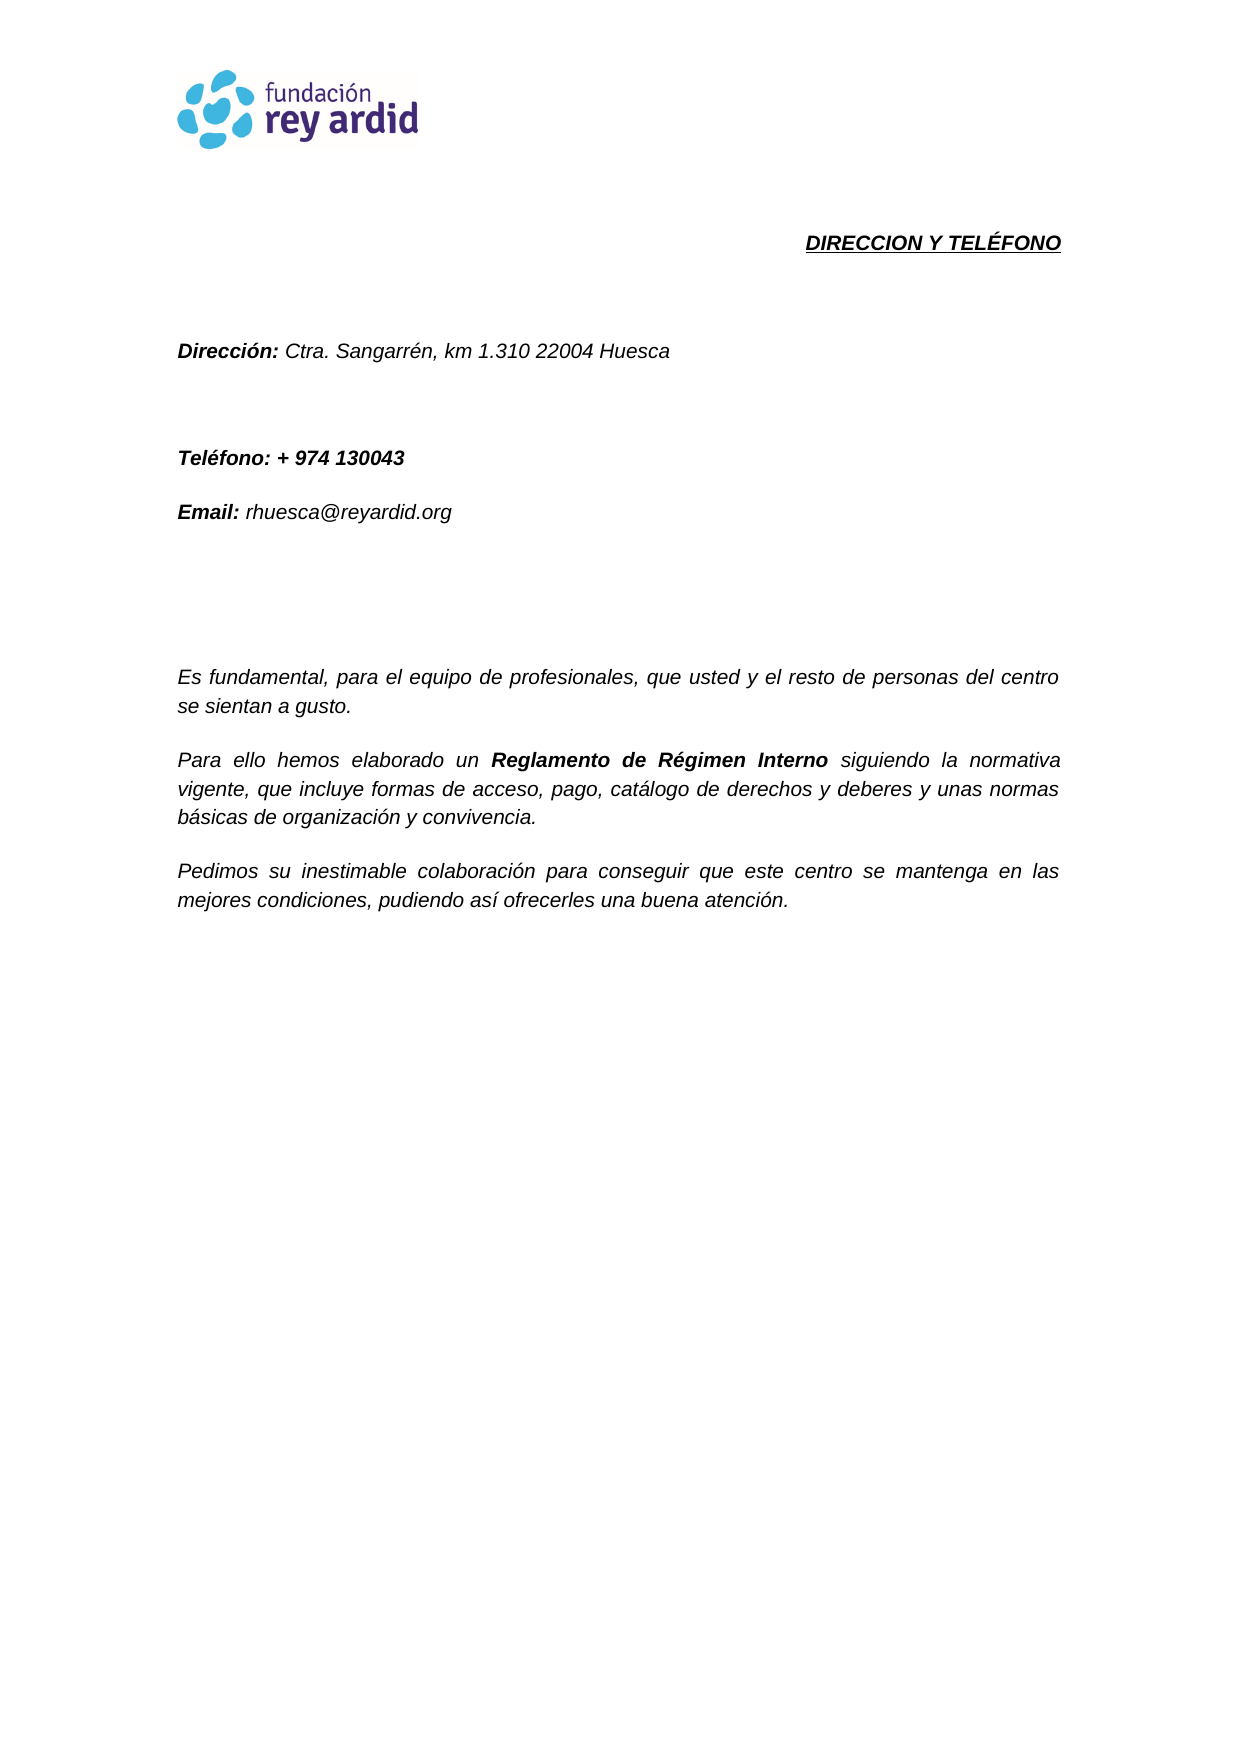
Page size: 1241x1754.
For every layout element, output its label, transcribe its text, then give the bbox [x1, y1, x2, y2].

subtitle DIRECCION Y TELÉFONO [177, 231, 1063, 255]
text Email: rhuesca@reyardid.org [177, 500, 1063, 524]
text Es fundamental, para el equipo de profesionales, que usted y el resto de personas del centro se sientan a gusto. [177, 665, 1063, 718]
text Teléfono: + 974 130043 [177, 446, 1063, 470]
text Para ello hemos elaborado un Reglamento de Régimen Interno siguiendo la normativa vigente, que incluye formas de acceso, pago, catálogo de derechos y deberes y unas normas básicas de organización y convivencia. [177, 748, 1063, 829]
text Pedimos su inestimable colaboración para conseguir que este centro se mantenga en las mejores condiciones, pudiendo así ofrecerles una buena atención. [177, 859, 1063, 912]
text Dirección: Ctra. Sangarrén, km 1.310 22004 Huesca [177, 338, 1063, 362]
